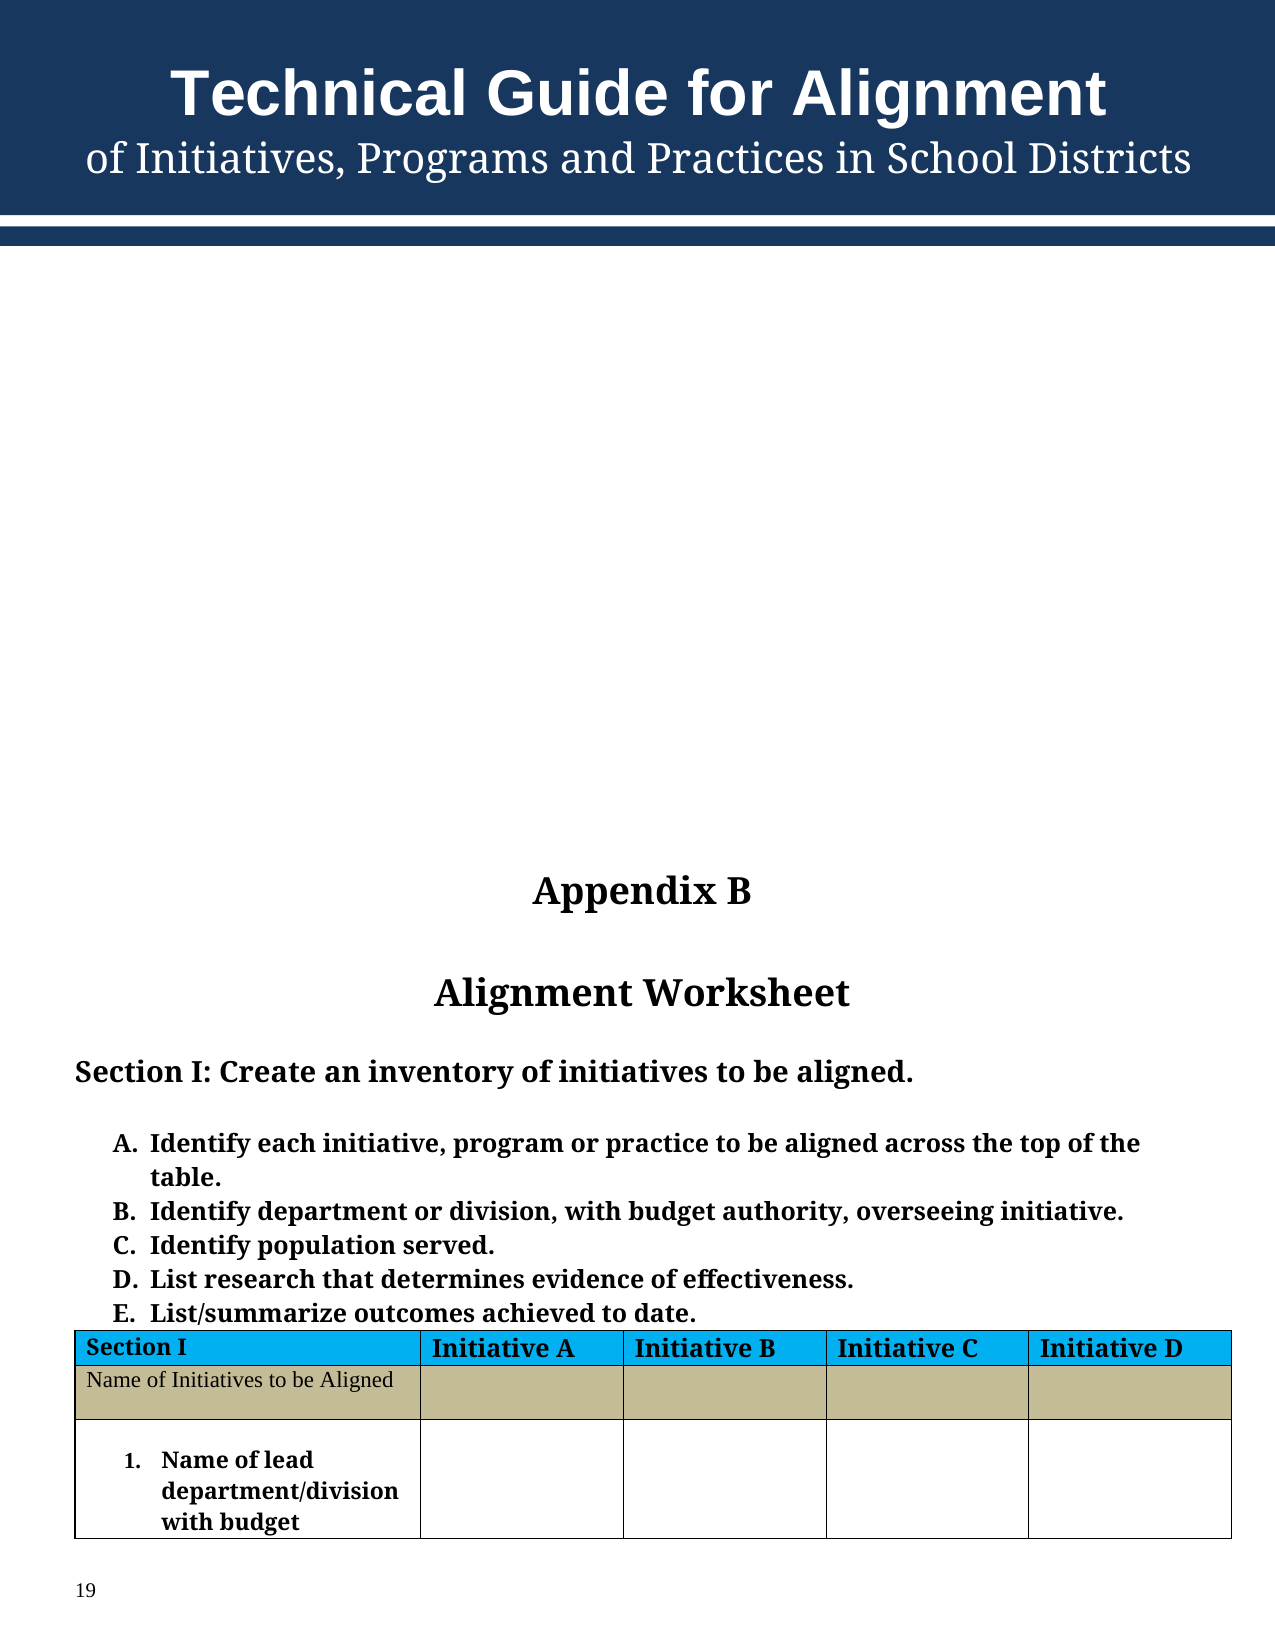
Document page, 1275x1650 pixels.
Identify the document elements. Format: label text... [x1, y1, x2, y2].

table_cell [1029, 1366, 1231, 1419]
table_cell [421, 1366, 623, 1419]
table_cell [76, 1420, 420, 1538]
table_cell [421, 1420, 623, 1538]
table_header Section I [76, 1331, 420, 1365]
table_header Initiative D [1029, 1331, 1231, 1365]
table_cell [827, 1420, 1028, 1538]
list List research that determines evidence of effectiveness. [112, 1262, 1209, 1296]
table_header Initiative C [827, 1331, 1028, 1365]
table_header Initiative B [624, 1331, 826, 1365]
list Identify population served. [112, 1228, 1209, 1262]
table_cell [624, 1366, 826, 1419]
list Identify each initiative, program or practice to be aligned across the top of the table. [112, 1126, 1209, 1194]
list Identify department or division, with budget authority, overseeing initiative. [112, 1194, 1209, 1228]
text Appendix B [75, 864, 1209, 916]
table_header Initiative A [421, 1331, 623, 1365]
text Section I: Create an inventory of initiatives to be aligned. [75, 1052, 1209, 1091]
table_cell Name of Initiatives to be Aligned [76, 1366, 420, 1419]
table_cell [827, 1366, 1028, 1419]
table_cell [1029, 1420, 1231, 1538]
list List/summarize outcomes achieved to date. [112, 1296, 1209, 1330]
table_cell [624, 1420, 826, 1538]
text Alignment Worksheet [75, 967, 1209, 1018]
